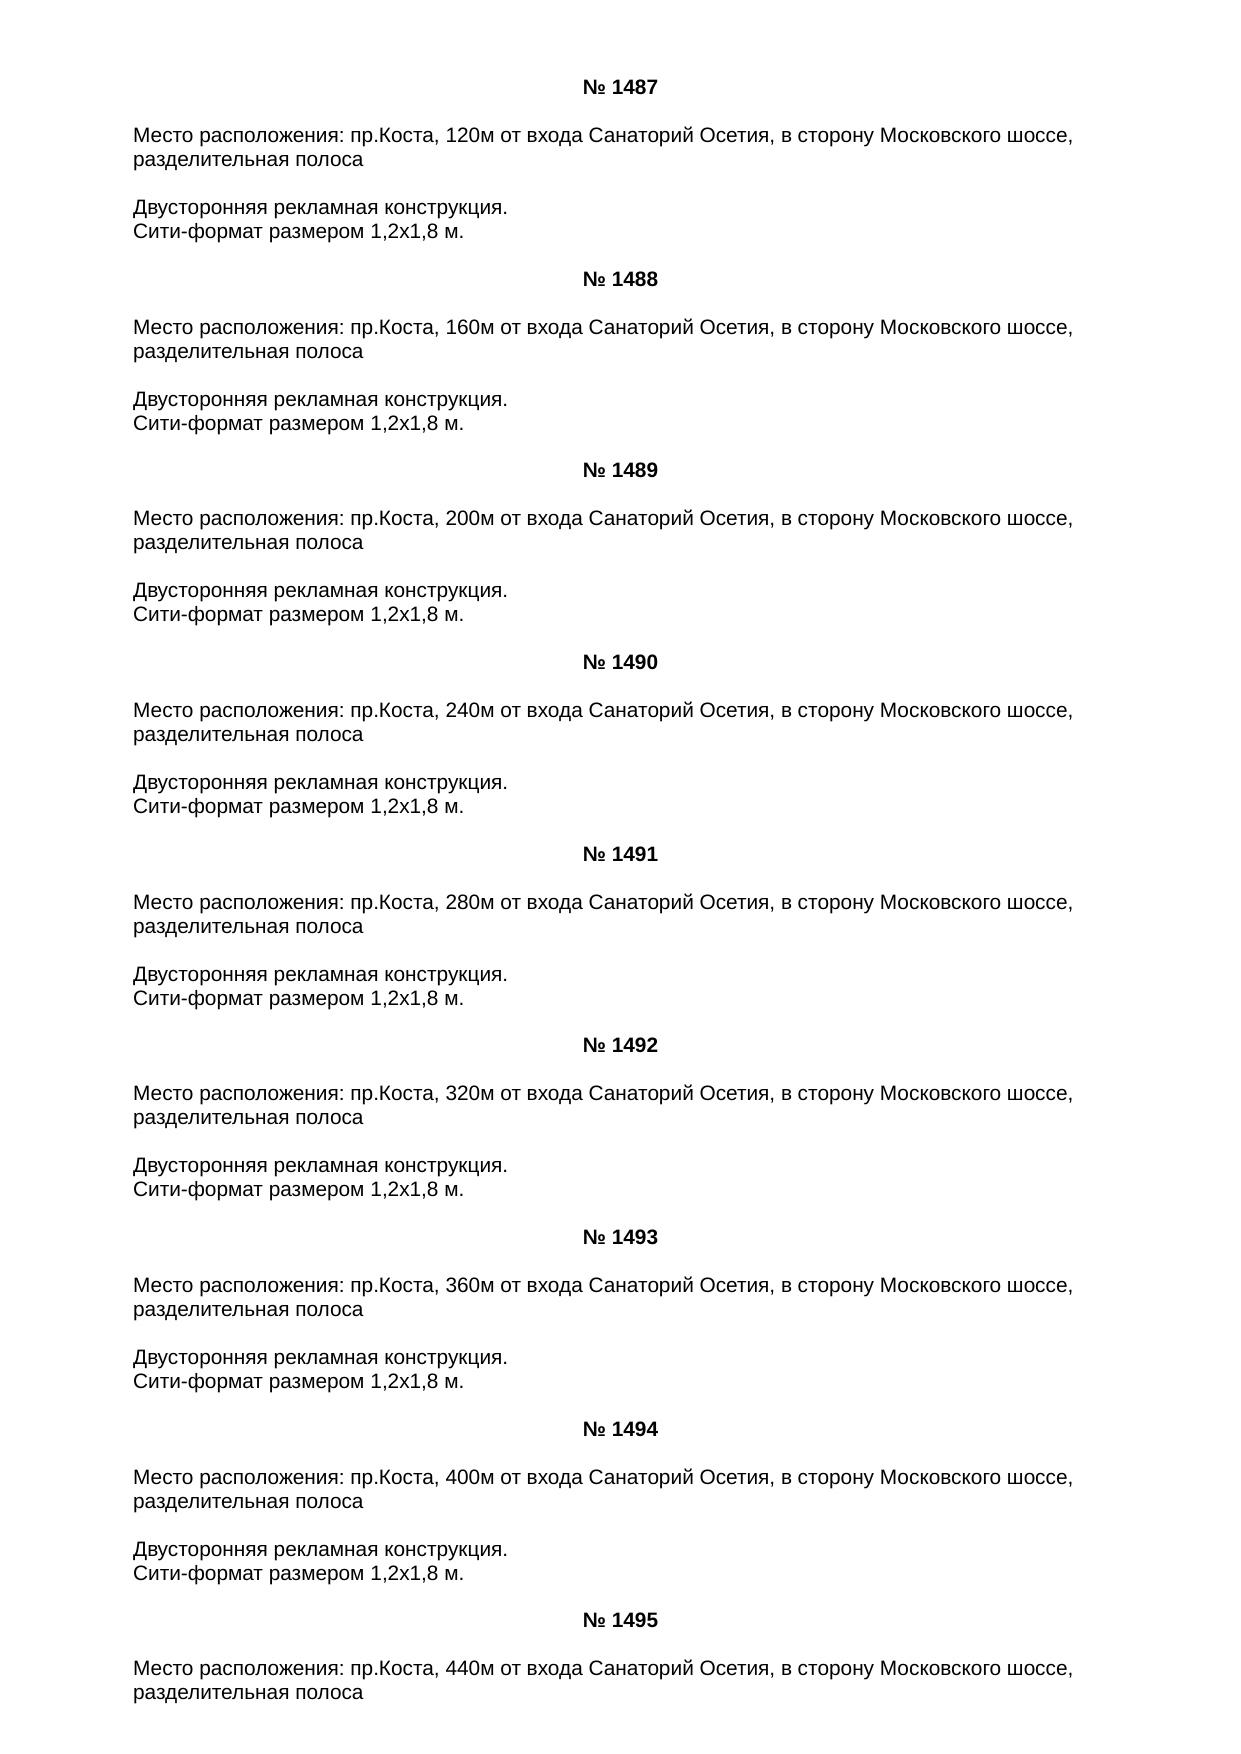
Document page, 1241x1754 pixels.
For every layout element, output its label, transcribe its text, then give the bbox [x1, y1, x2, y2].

text Место расположения: пр.Коста, 360м от входа Санаторий Осетия, в сторону Московского шоссе, разделительная полоса [133, 1273, 1107, 1321]
text № 1487 [133, 75, 1107, 99]
text Сити-формат размером 1,2х1,8 м. [133, 1369, 1107, 1393]
text № 1494 [133, 1417, 1107, 1441]
text Сити-формат размером 1,2х1,8 м. [133, 794, 1107, 818]
text № 1490 [133, 650, 1107, 674]
text Сити-формат размером 1,2х1,8 м. [133, 1560, 1107, 1584]
text Двусторонняя рекламная конструкция. [133, 578, 1107, 602]
text № 1489 [133, 458, 1107, 482]
text № 1493 [133, 1225, 1107, 1249]
text Сити-формат размером 1,2х1,8 м. [133, 985, 1107, 1009]
text Место расположения: пр.Коста, 240м от входа Санаторий Осетия, в сторону Московского шоссе, разделительная полоса [133, 698, 1107, 746]
text Место расположения: пр.Коста, 200м от входа Санаторий Осетия, в сторону Московского шоссе, разделительная полоса [133, 506, 1107, 554]
text № 1491 [133, 842, 1107, 866]
text Место расположения: пр.Коста, 400м от входа Санаторий Осетия, в сторону Московского шоссе, разделительная полоса [133, 1464, 1107, 1512]
text № 1492 [133, 1033, 1107, 1057]
text Место расположения: пр.Коста, 280м от входа Санаторий Осетия, в сторону Московского шоссе, разделительная полоса [133, 889, 1107, 937]
text № 1495 [133, 1608, 1107, 1632]
text Сити-формат размером 1,2х1,8 м. [133, 602, 1107, 626]
text Место расположения: пр.Коста, 160м от входа Санаторий Осетия, в сторону Московского шоссе, разделительная полоса [133, 314, 1107, 362]
text Место расположения: пр.Коста, 440м от входа Санаторий Осетия, в сторону Московского шоссе, разделительная полоса [133, 1656, 1107, 1704]
text Двусторонняя рекламная конструкция. [133, 386, 1107, 410]
text Двусторонняя рекламная конструкция. [133, 1536, 1107, 1560]
text № 1488 [133, 267, 1107, 291]
text Двусторонняя рекламная конструкция. [133, 195, 1107, 219]
text Двусторонняя рекламная конструкция. [133, 1153, 1107, 1177]
text Место расположения: пр.Коста, 320м от входа Санаторий Осетия, в сторону Московского шоссе, разделительная полоса [133, 1081, 1107, 1129]
text Двусторонняя рекламная конструкция. [133, 1345, 1107, 1369]
text Сити-формат размером 1,2х1,8 м. [133, 219, 1107, 243]
text Сити-формат размером 1,2х1,8 м. [133, 1177, 1107, 1201]
text Двусторонняя рекламная конструкция. [133, 961, 1107, 985]
text Двусторонняя рекламная конструкция. [133, 770, 1107, 794]
text Место расположения: пр.Коста, 120м от входа Санаторий Осетия, в сторону Московского шоссе, разделительная полоса [133, 123, 1107, 171]
text Сити-формат размером 1,2х1,8 м. [133, 410, 1107, 434]
